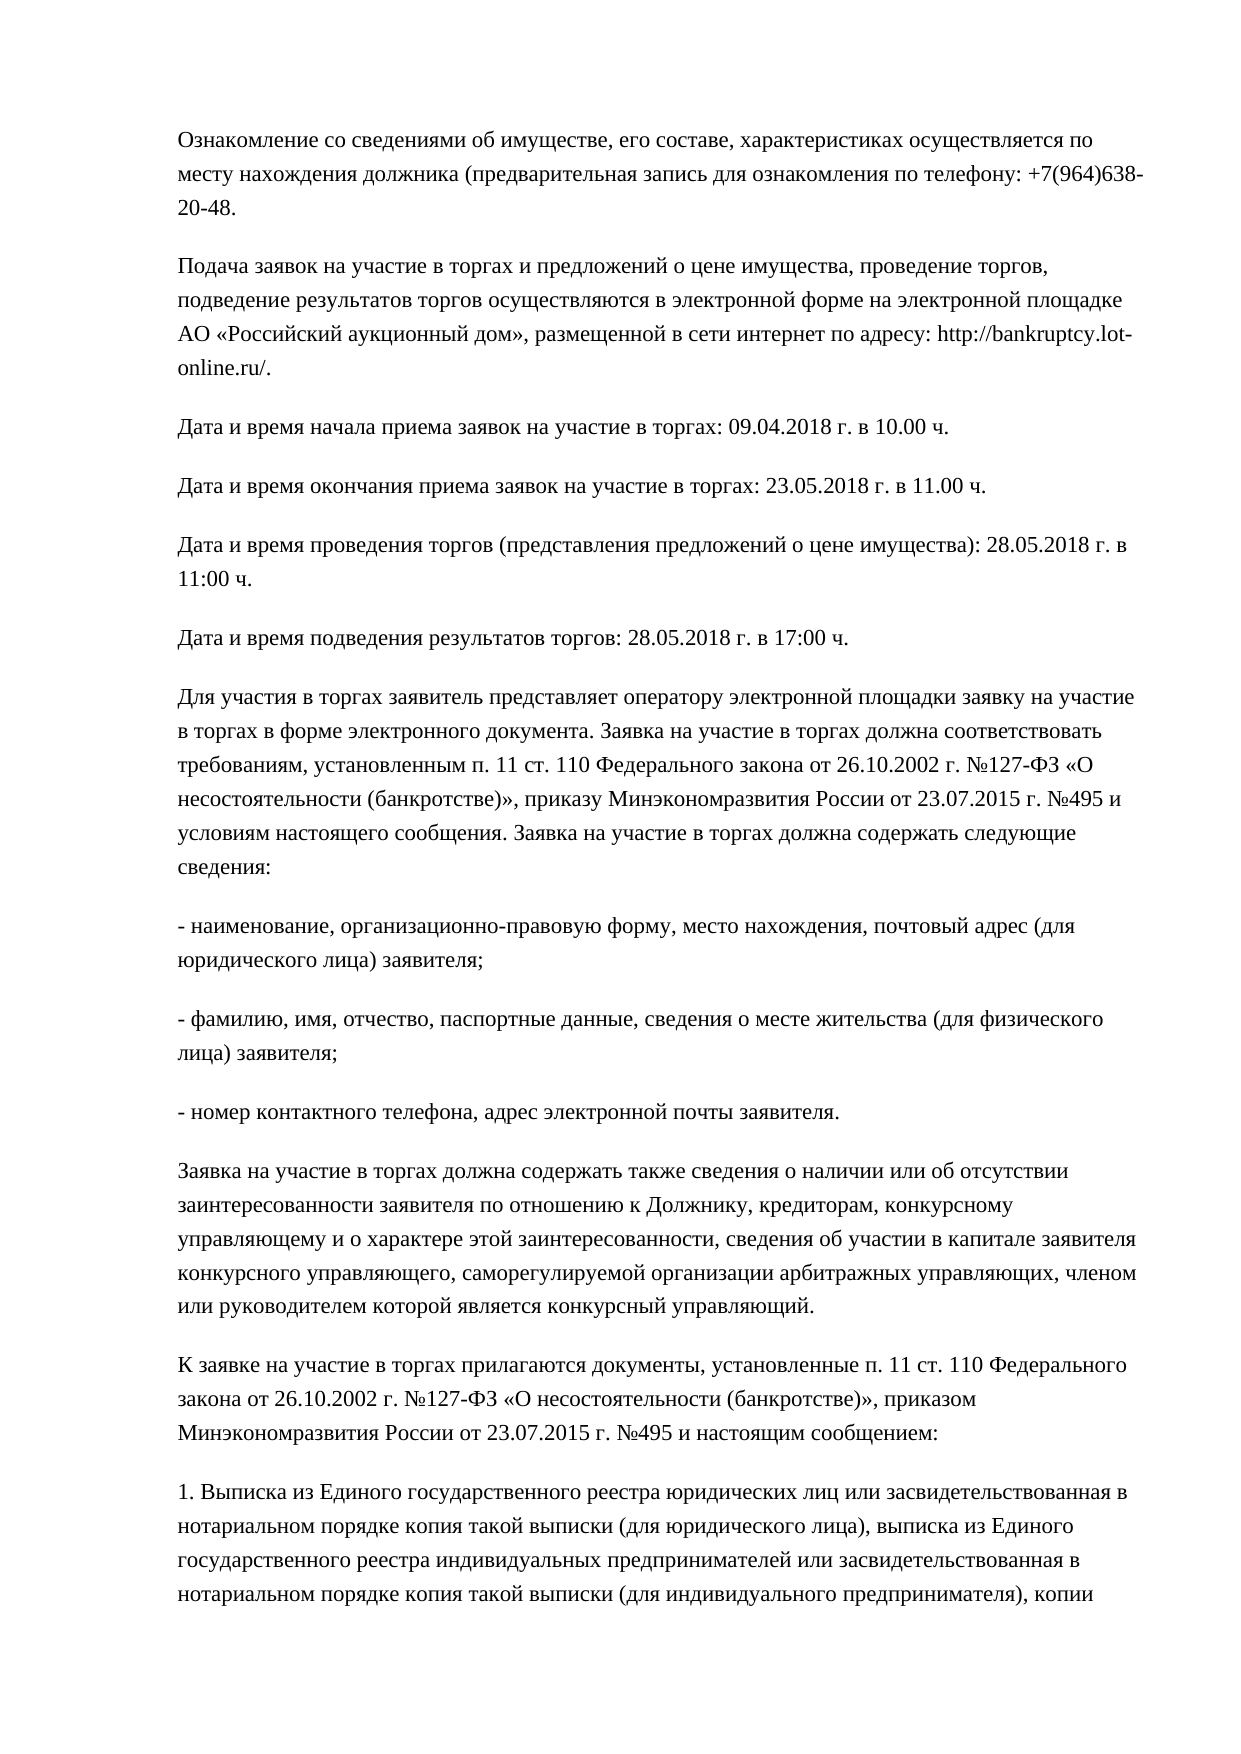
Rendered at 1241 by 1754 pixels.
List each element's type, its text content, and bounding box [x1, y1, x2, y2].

text Ознакомление со сведениями об имуществе, его составе, характеристиках осуществляется по месту нахождения должника (предварительная запись для ознакомления по телефону: +7(964)638-20-48. [177, 118, 1152, 220]
text - номер контактного телефона, адрес электронной почты заявителя. [177, 1090, 1152, 1124]
text Заявка на участие в торгах должна содержать также сведения о наличии или об отсутствии заинтересованности заявителя по отношению к Должнику, кредиторам, конкурсному управляющему и о характере этой заинтересованности, сведения об участии в капитале заявителя конкурсного управляющего, саморегулируемой организации арбитражных управляющих, членом или руководителем которой является конкурсный управляющий. [177, 1149, 1152, 1319]
text Дата и время окончания приема заявок на участие в торгах: 23.05.2018 г. в 11.00 ч. [177, 465, 1152, 499]
text Дата и время подведения результатов торгов: 28.05.2018 г. в 17:00 ч. [177, 617, 1152, 651]
text Для участия в торгах заявитель представляет оператору электронной площадки заявку на участие в торгах в форме электронного документа. Заявка на участие в торгах должна соответствовать требованиям, установленным п. 11 ст. 110 Федерального закона от 26.10.2002 г. №127-ФЗ «О несостоятельности (банкротстве)», приказу Минэкономразвития России от 23.07.2015 г. №495 и условиям настоящего сообщения. Заявка на участие в торгах должна содержать следующие сведения: [177, 676, 1152, 879]
text - фамилию, имя, отчество, паспортные данные, сведения о месте жительства (для физического лица) заявителя; [177, 997, 1152, 1065]
text Подача заявок на участие в торгах и предложений о цене имущества, проведение торгов, подведение результатов торгов осуществляются в электронной форме на электронной площадке АО «Российский аукционный дом», размещенной в сети интернет по адресу: http://bankruptcy.lot-online.ru/. [177, 245, 1152, 381]
text К заявке на участие в торгах прилагаются документы, установленные п. 11 ст. 110 Федерального закона от 26.10.2002 г. №127-ФЗ «О несостоятельности (банкротстве)», приказом Минэкономразвития России от 23.07.2015 г. №495 и настоящим сообщением: [177, 1344, 1152, 1446]
text Дата и время начала приема заявок на участие в торгах: 09.04.2018 г. в 10.00 ч. [177, 406, 1152, 440]
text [177, 1471, 1152, 1607]
text Дата и время проведения торгов (представления предложений о цене имущества): 28.05.2018 г. в 11:00 ч. [177, 524, 1152, 592]
text - наименование, организационно-правовую форму, место нахождения, почтовый адрес (для юридического лица) заявителя; [177, 904, 1152, 972]
